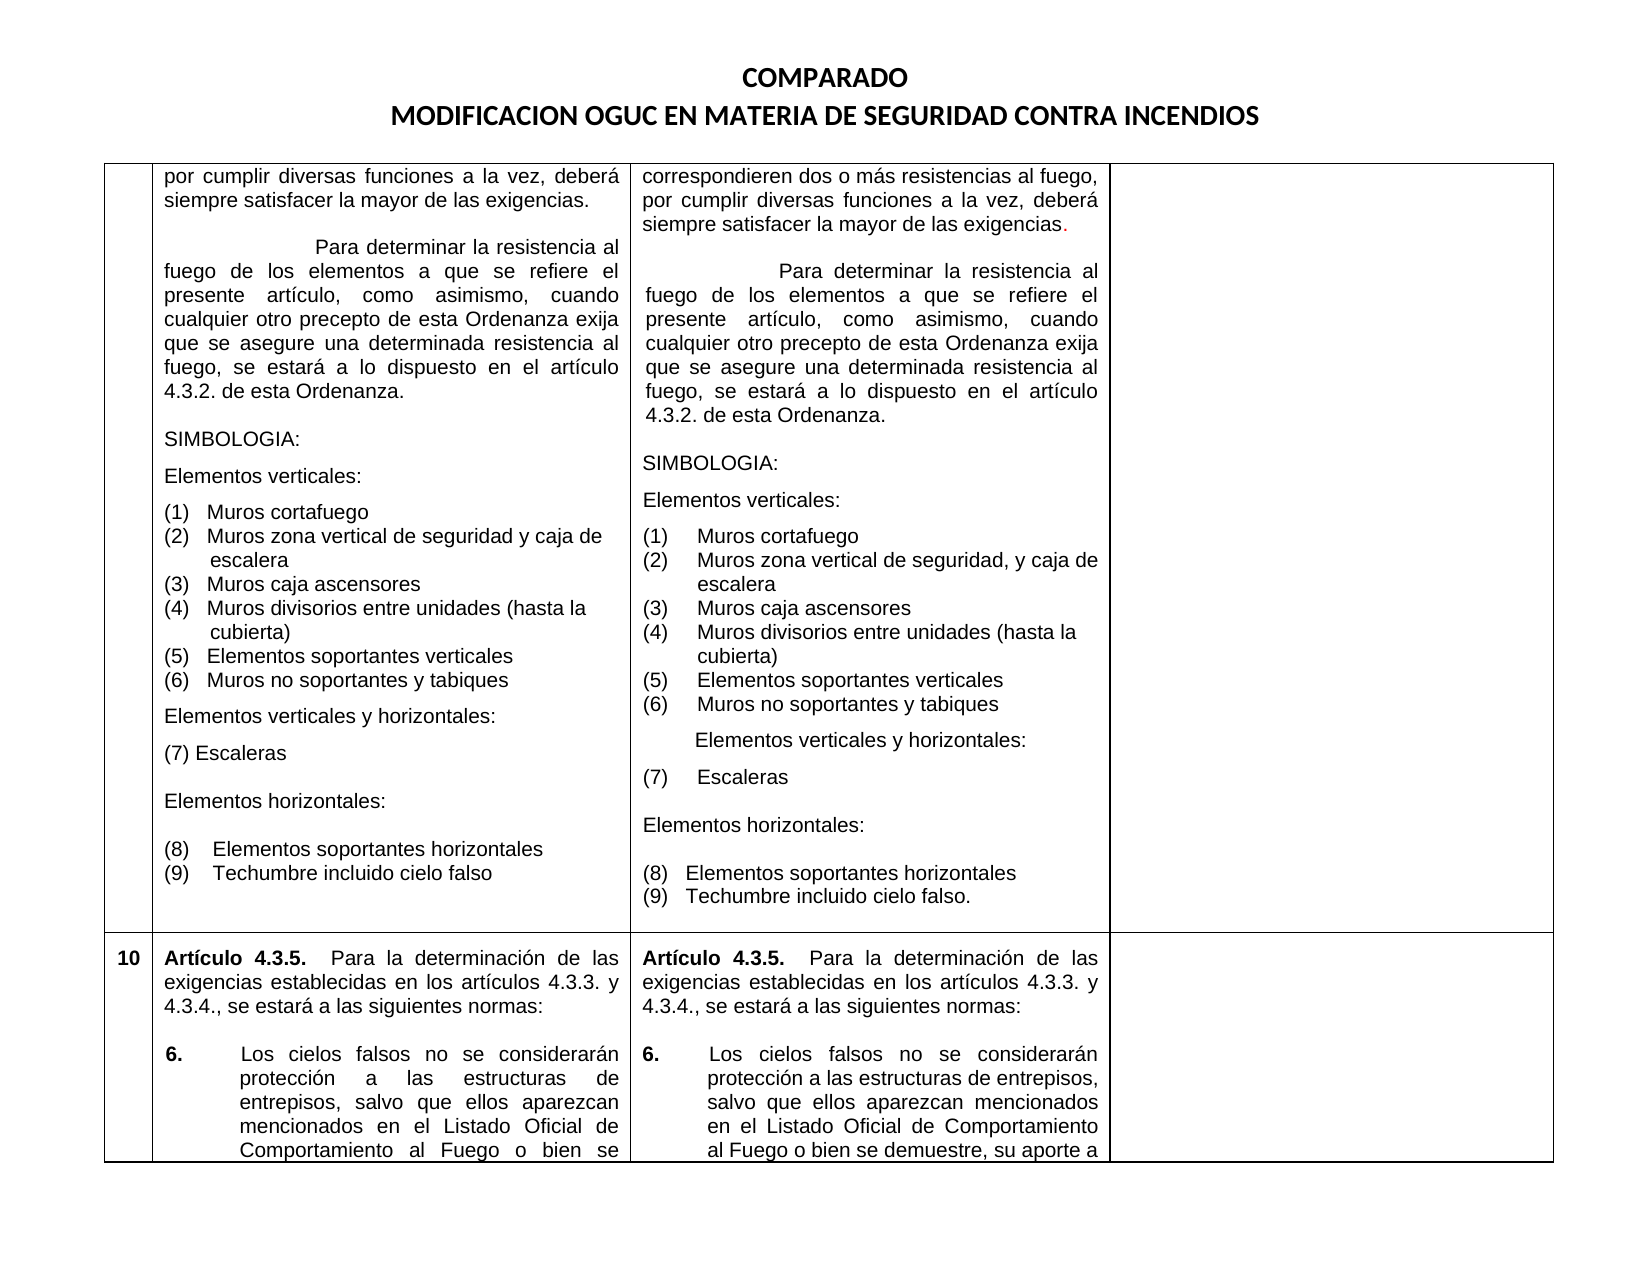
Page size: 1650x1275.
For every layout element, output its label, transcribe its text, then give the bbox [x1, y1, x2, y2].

table_cell 9 [105, 164, 152, 932]
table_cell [631, 933, 1109, 1161]
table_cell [153, 164, 630, 932]
table_cell [1111, 164, 1553, 932]
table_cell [631, 164, 1109, 932]
table_cell 10 [105, 933, 152, 1161]
table_cell [1111, 933, 1553, 1161]
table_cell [153, 933, 630, 1161]
